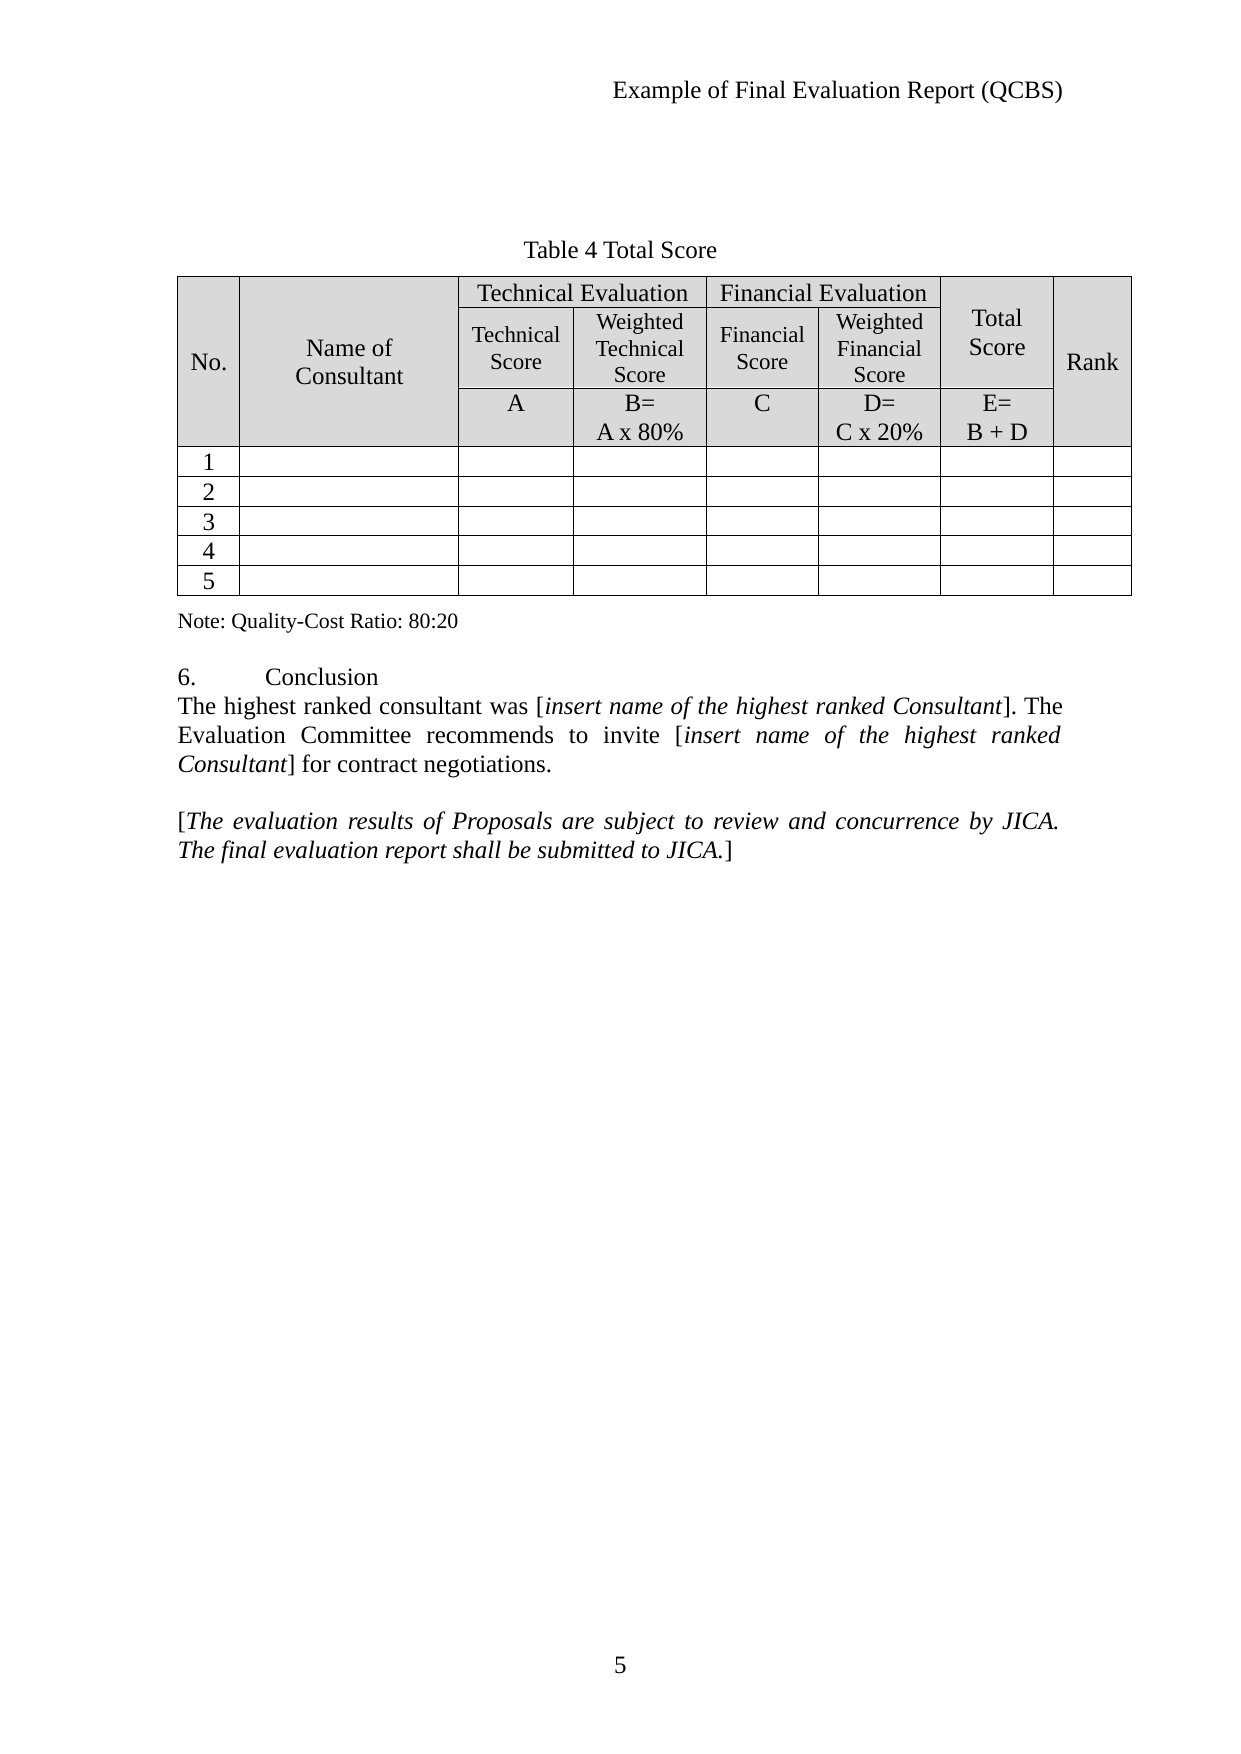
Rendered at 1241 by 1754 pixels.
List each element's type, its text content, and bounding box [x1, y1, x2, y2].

table_cell [707, 507, 818, 535]
table_header No. [178, 277, 239, 446]
table_cell 5 [178, 566, 239, 595]
table_cell 1 [178, 447, 239, 476]
table_cell [574, 566, 706, 595]
table_cell [1054, 477, 1131, 506]
text Note: Quality-Cost Ratio: 80:20 [177, 608, 1063, 634]
table_header Technical Evaluation [459, 277, 706, 307]
table_cell [941, 566, 1053, 595]
table_cell C [707, 389, 818, 446]
table_cell [819, 447, 940, 476]
table_header Name of Consultant [240, 277, 458, 446]
table_cell [574, 447, 706, 476]
table_cell Financial Score [707, 308, 818, 387]
table_cell [941, 536, 1053, 565]
table_cell [240, 447, 458, 476]
table_cell [240, 566, 458, 595]
table_cell [941, 447, 1053, 476]
table_cell [707, 477, 818, 506]
table_cell [707, 447, 818, 476]
table_cell E= B + D [941, 389, 1053, 446]
table_cell A [459, 389, 573, 446]
table_cell [819, 507, 940, 535]
table_cell D= C x 20% [819, 389, 940, 446]
table_cell 2 [178, 477, 239, 506]
table_cell [1054, 507, 1131, 535]
table_cell Technical Score [459, 308, 573, 387]
table_cell [707, 566, 818, 595]
table_cell [574, 536, 706, 565]
table_header Rank [1054, 277, 1131, 446]
table_cell [819, 536, 940, 565]
text Table 4 Total Score [177, 235, 1063, 263]
table_cell 3 [178, 507, 239, 535]
table_cell [459, 566, 573, 595]
table_cell 4 [178, 536, 239, 565]
table_cell [1054, 566, 1131, 595]
table_cell [240, 536, 458, 565]
table_cell [459, 447, 573, 476]
table_cell [1054, 447, 1131, 476]
table_cell [574, 507, 706, 535]
table_cell [459, 477, 573, 506]
table_cell [574, 477, 706, 506]
table_header Financial Evaluation [707, 277, 940, 307]
table_cell [941, 507, 1053, 535]
text [The evaluation results of Proposals are subject to review and concurrence by JICA. The final evaluation report shall be submitted to JICA.] [177, 806, 1063, 864]
table_cell [240, 477, 458, 506]
table_cell [941, 477, 1053, 506]
text The highest ranked consultant was [insert name of the highest ranked Consultant]. The Evaluation Committee recommends to invite [insert name of the highest ranked Consultant] for contract negotiations. [177, 691, 1063, 777]
table_cell Weighted Technical Score [574, 308, 706, 387]
table_header Total Score [941, 277, 1053, 387]
table_cell [459, 536, 573, 565]
table_cell [819, 566, 940, 595]
table_cell [819, 477, 940, 506]
subtitle 6. Conclusion [177, 662, 1063, 691]
table_cell [459, 507, 573, 535]
table_cell [240, 507, 458, 535]
table_cell [1054, 536, 1131, 565]
table_cell Weighted Financial Score [819, 308, 940, 387]
table_cell [707, 536, 818, 565]
table_cell B= A x 80% [574, 389, 706, 446]
